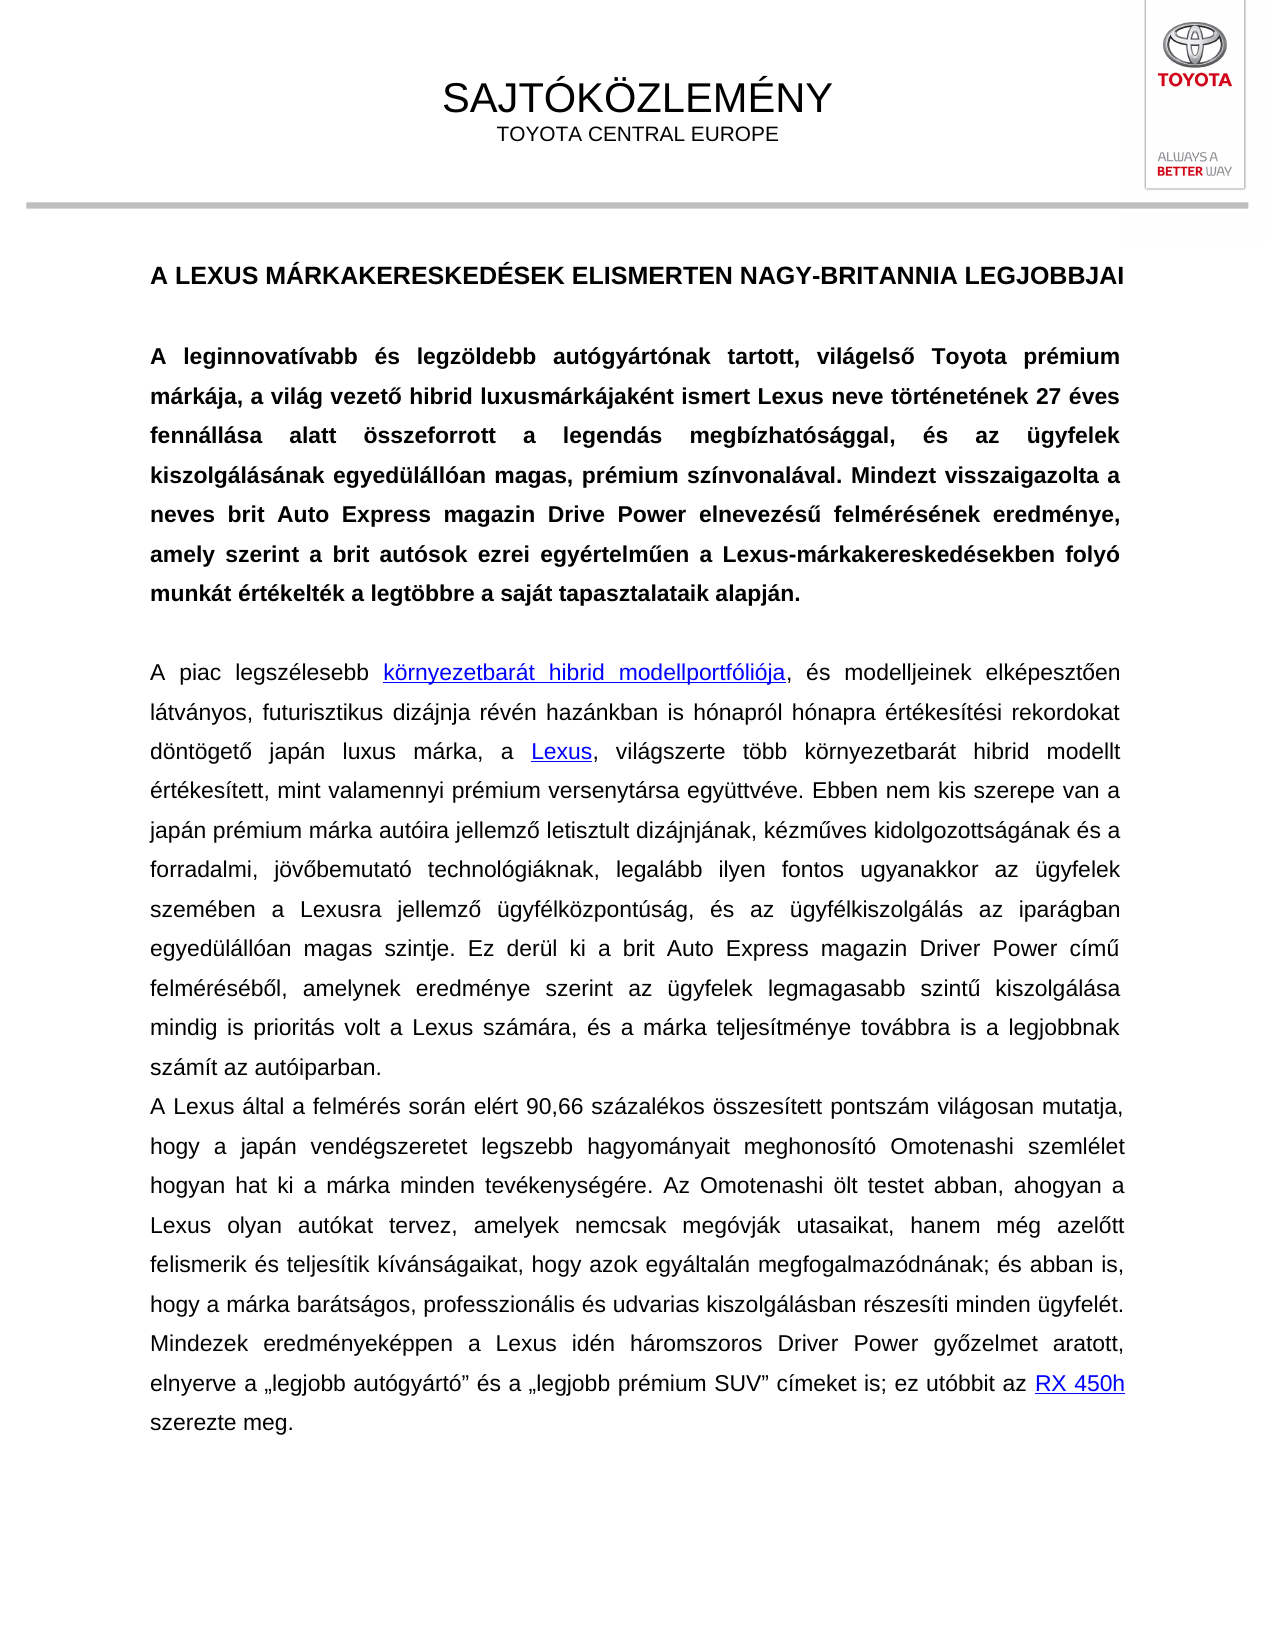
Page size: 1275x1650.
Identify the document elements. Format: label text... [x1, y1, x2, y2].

text A piac legszélesebb környezetbarát hibrid modellportfóliója, és modelljeinek elképesztően látványos, futurisztikus dizájnja révén hazánkban is hónapról hónapra értékesítési rekordokat döntögető japán luxus márka, a Lexus, világszerte több környezetbarát hibrid modellt értékesített, mint valamennyi prémium versenytársa együttvéve. Ebben nem kis szerepe van a japán prémium márka autóira jellemző letisztult dizájnjának, kézműves kidolgozottságának és a forradalmi, jövőbemutató technológiáknak, legalább ilyen fontos ugyanakkor az ügyfelek szemében a Lexusra jellemző ügyfélközpontúság, és az ügyfélkiszolgálás az iparágban egyedülállóan magas szintje. Ez derül ki a brit Auto Express magazin Driver Power című felméréséből, amelynek eredménye szerint az ügyfelek legmagasabb szintű kiszolgálása mindig is prioritás volt a Lexus számára, és a márka teljesítménye továbbra is a legjobbnak számít az autóiparban. [150, 659, 1121, 1080]
text A leginnovatívabb és legzöldebb autógyártónak tartott, világelső Toyota prémium márkája, a világ vezető hibrid luxusmárkájaként ismert Lexus neve történetének 27 éves fennállása alatt összeforrott a legendás megbízhatósággal, és az ügyfelek kiszolgálásának egyedülállóan magas, prémium színvonalával. Mindezt visszaigazolta a neves brit Auto Express magazin Drive Power elnevezésű felmérésének eredménye, amely szerint a brit autósok ezrei egyértelműen a Lexus-márkakereskedésekben folyó munkát értékelték a legtöbbre a saját tapasztalataik alapján. [150, 343, 1121, 606]
text A Lexus által a felmérés során elért 90,66 százalékos összesített pontszám világosan mutatja, hogy a japán vendégszeretet legszebb hagyományait meghonosító Omotenashi szemlélet hogyan hat ki a márka minden tevékenységére. Az Omotenashi ölt testet abban, ahogyan a Lexus olyan autókat tervez, amelyek nemcsak megóvják utasaikat, hanem még azelőtt felismerik és teljesítik kívánságaikat, hogy azok egyáltalán megfogalmazódnának; és abban is, hogy a márka barátságos, professzionális és udvarias kiszolgálásban részesíti minden ügyfelét. Mindezek eredményeképpen a Lexus idén háromszoros Driver Power győzelmet aratott, elnyerve a „legjobb autógyártó” és a „legjobb prémium SUV” címeket is; ez utóbbit az RX 450h szerezte meg. [150, 1093, 1125, 1436]
text A LEXUS MÁRKAKERESKEDÉSEK ELISMERTEN NAGY-BRITANNIA LEGJOBBJAI [150, 261, 1125, 289]
picture [1121, 0, 1269, 243]
